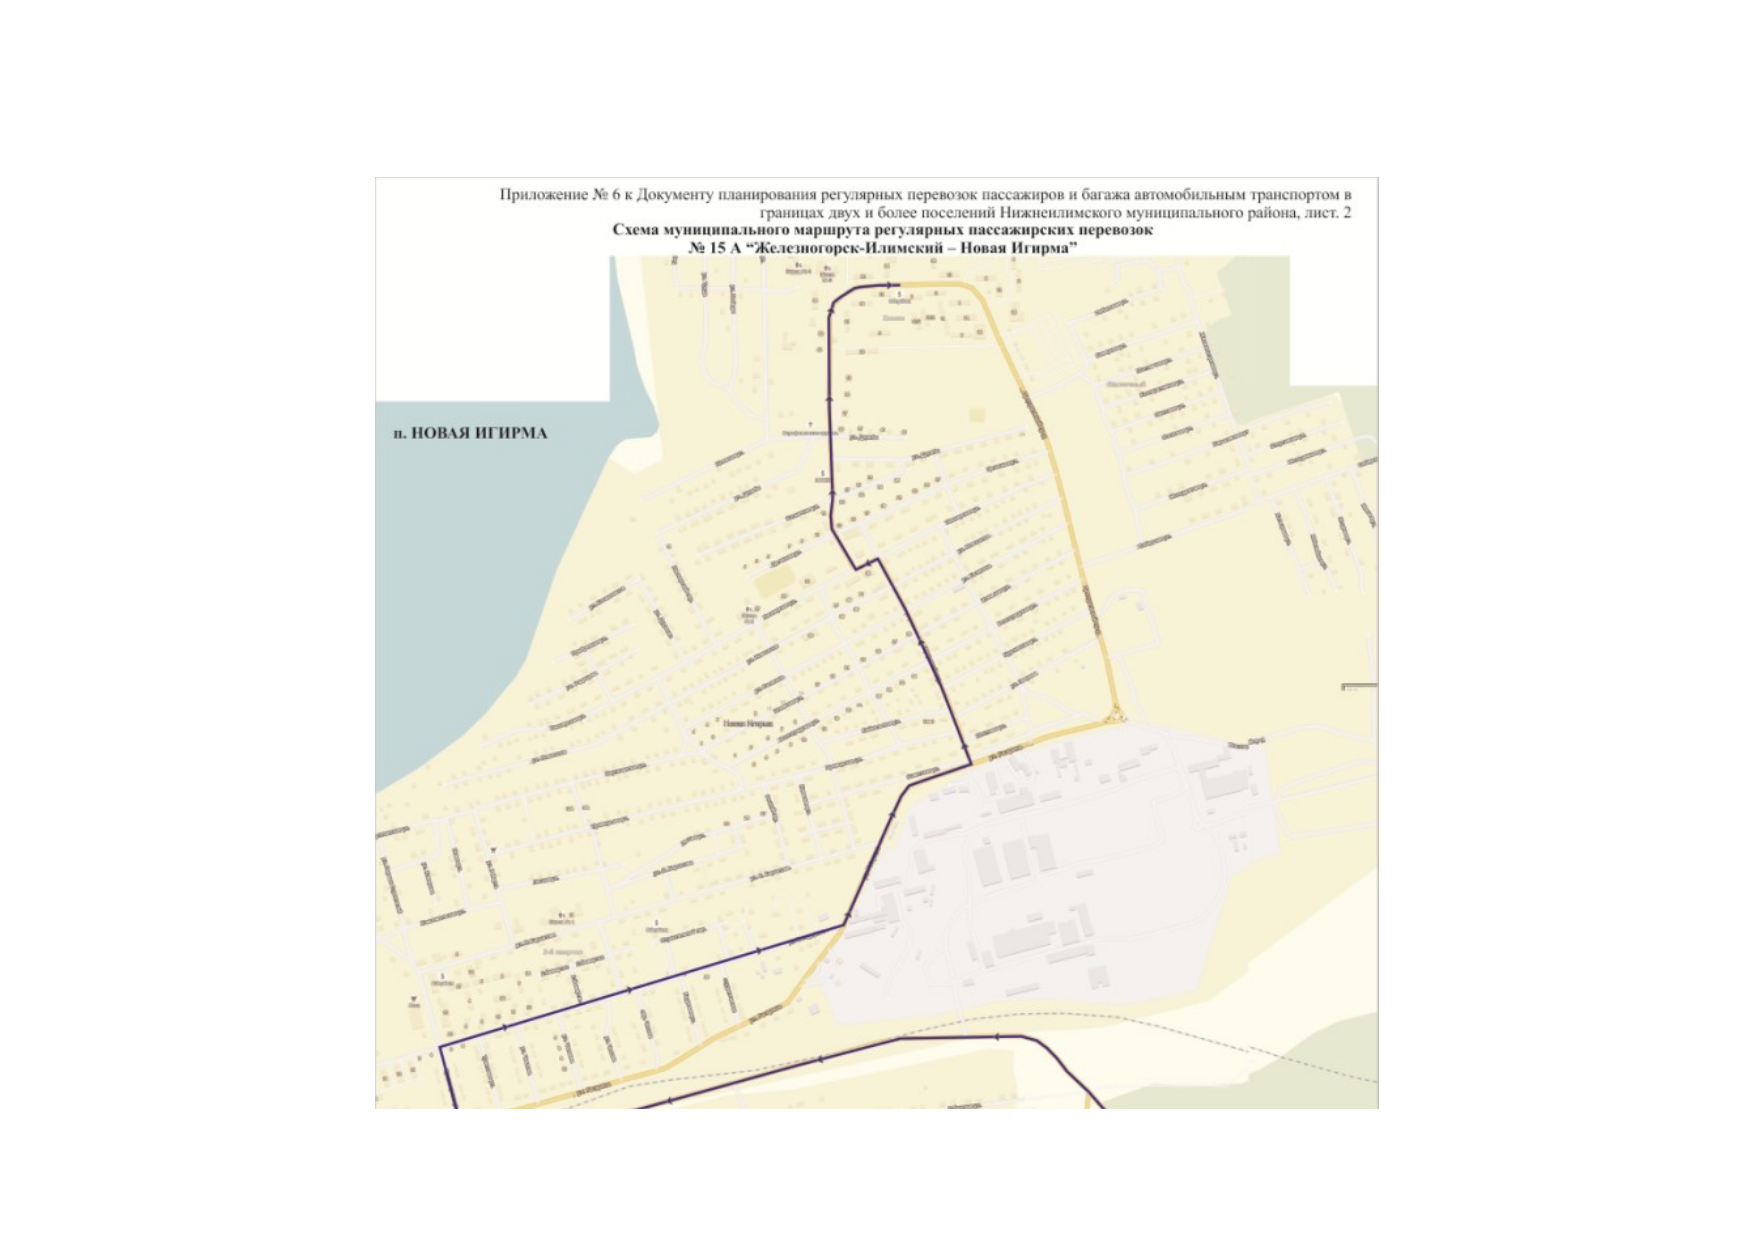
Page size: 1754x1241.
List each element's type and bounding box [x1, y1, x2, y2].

picture [375, 177, 1379, 1109]
